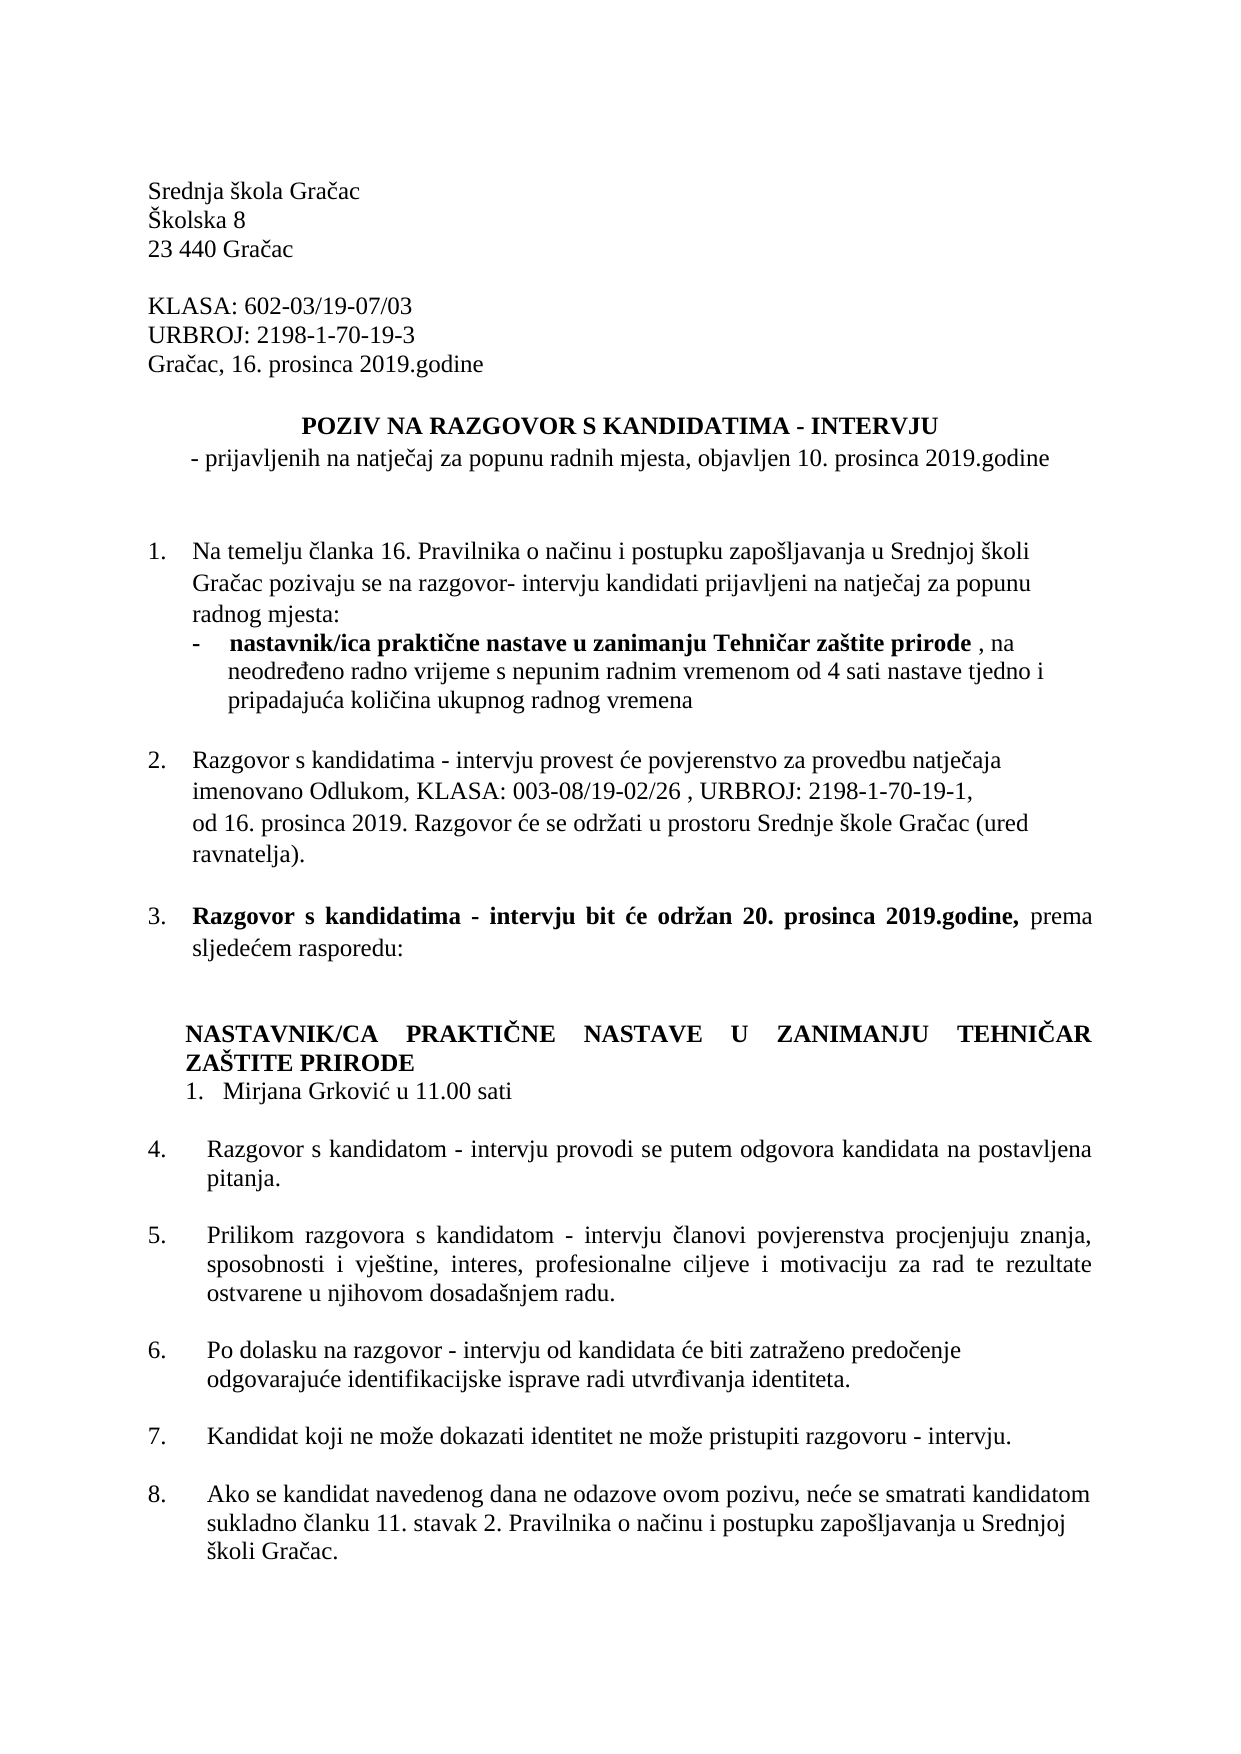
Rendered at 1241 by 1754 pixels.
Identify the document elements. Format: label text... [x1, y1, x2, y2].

text 23 440 Gračac [148, 234, 1093, 263]
text NASTAVNIK/CA PRAKTIČNE NASTAVE U ZANIMANJU TEHNIČAR ZAŠTITE PRIRODE [185, 1019, 1093, 1076]
text Gračac, 16. prosinca 2019.godine [148, 349, 1093, 378]
list Razgovor s kandidatima - intervju bit će održan 20. prosinca 2019.godine, prema sljedećem rasporedu: [148, 899, 1093, 961]
text URBROJ: 2198-1-70-19-3 [148, 320, 1093, 349]
text - prijavljenih na natječaj za popunu radnih mjesta, objavljen 10. prosinca 2019.godine [148, 440, 1093, 471]
list Po dolasku na razgovor - intervju od kandidata će biti zatraženo predočenje odgovarajuće identifikacijske isprave radi utvrđivanja identiteta. [148, 1335, 1093, 1393]
text Školska 8 [148, 205, 1093, 234]
list Prilikom razgovora s kandidatom - intervju članovi povjerenstva procjenjuju znanja, sposobnosti i vještine, interes, profesionalne ciljeve i motivaciju za rad te rezultate ostvarene u njihovom dosadašnjem radu. [148, 1220, 1093, 1306]
list Razgovor s kandidatima - intervju provest će povjerenstvo za provedbu natječaja imenovano Odlukom, KLASA: 003-08/19-02/26 , URBROJ: 2198-1-70-19-1, [148, 743, 1093, 805]
text KLASA: 602-03/19-07/03 [148, 291, 1093, 320]
list Mirjana Grković u 11.00 sati [185, 1076, 1093, 1105]
text Srednja škola Gračac [148, 176, 1093, 205]
list Ako se kandidat navedenog dana ne odazove ovom pozivu, neće se smatrati kandidatom sukladno članku 11. stavak 2. Pravilnika o načinu i postupku zapošljavanja u Srednjoj školi Gračac. [148, 1479, 1093, 1565]
list Kandidat koji ne može dokazati identitet ne može pristupiti razgovoru - intervju. [148, 1421, 1093, 1450]
text POZIV NA RAZGOVOR S KANDIDATIMA - INTERVJU [148, 409, 1093, 440]
text neodređeno radno vrijeme s nepunim radnim vremenom od 4 sati nastave tjedno i pripadajuća količina ukupnog radnog vremena [228, 656, 1093, 714]
list nastavnik/ica praktične nastave u zanimanju Tehničar zaštite prirode , na [192, 628, 1093, 656]
text od 16. prosinca 2019. Razgovor će se održati u prostoru Srednje škole Gračac (ured ravnatelja). [192, 805, 1093, 868]
list Na temelju članka 16. Pravilnika o načinu i postupku zapošljavanja u Srednjoj školi Gračac pozivaju se na razgovor- intervju kandidati prijavljeni na natječaj za popunu radnog mjesta: [148, 534, 1093, 628]
list Razgovor s kandidatom - intervju provodi se putem odgovora kandidata na postavljena pitanja. [148, 1134, 1093, 1191]
